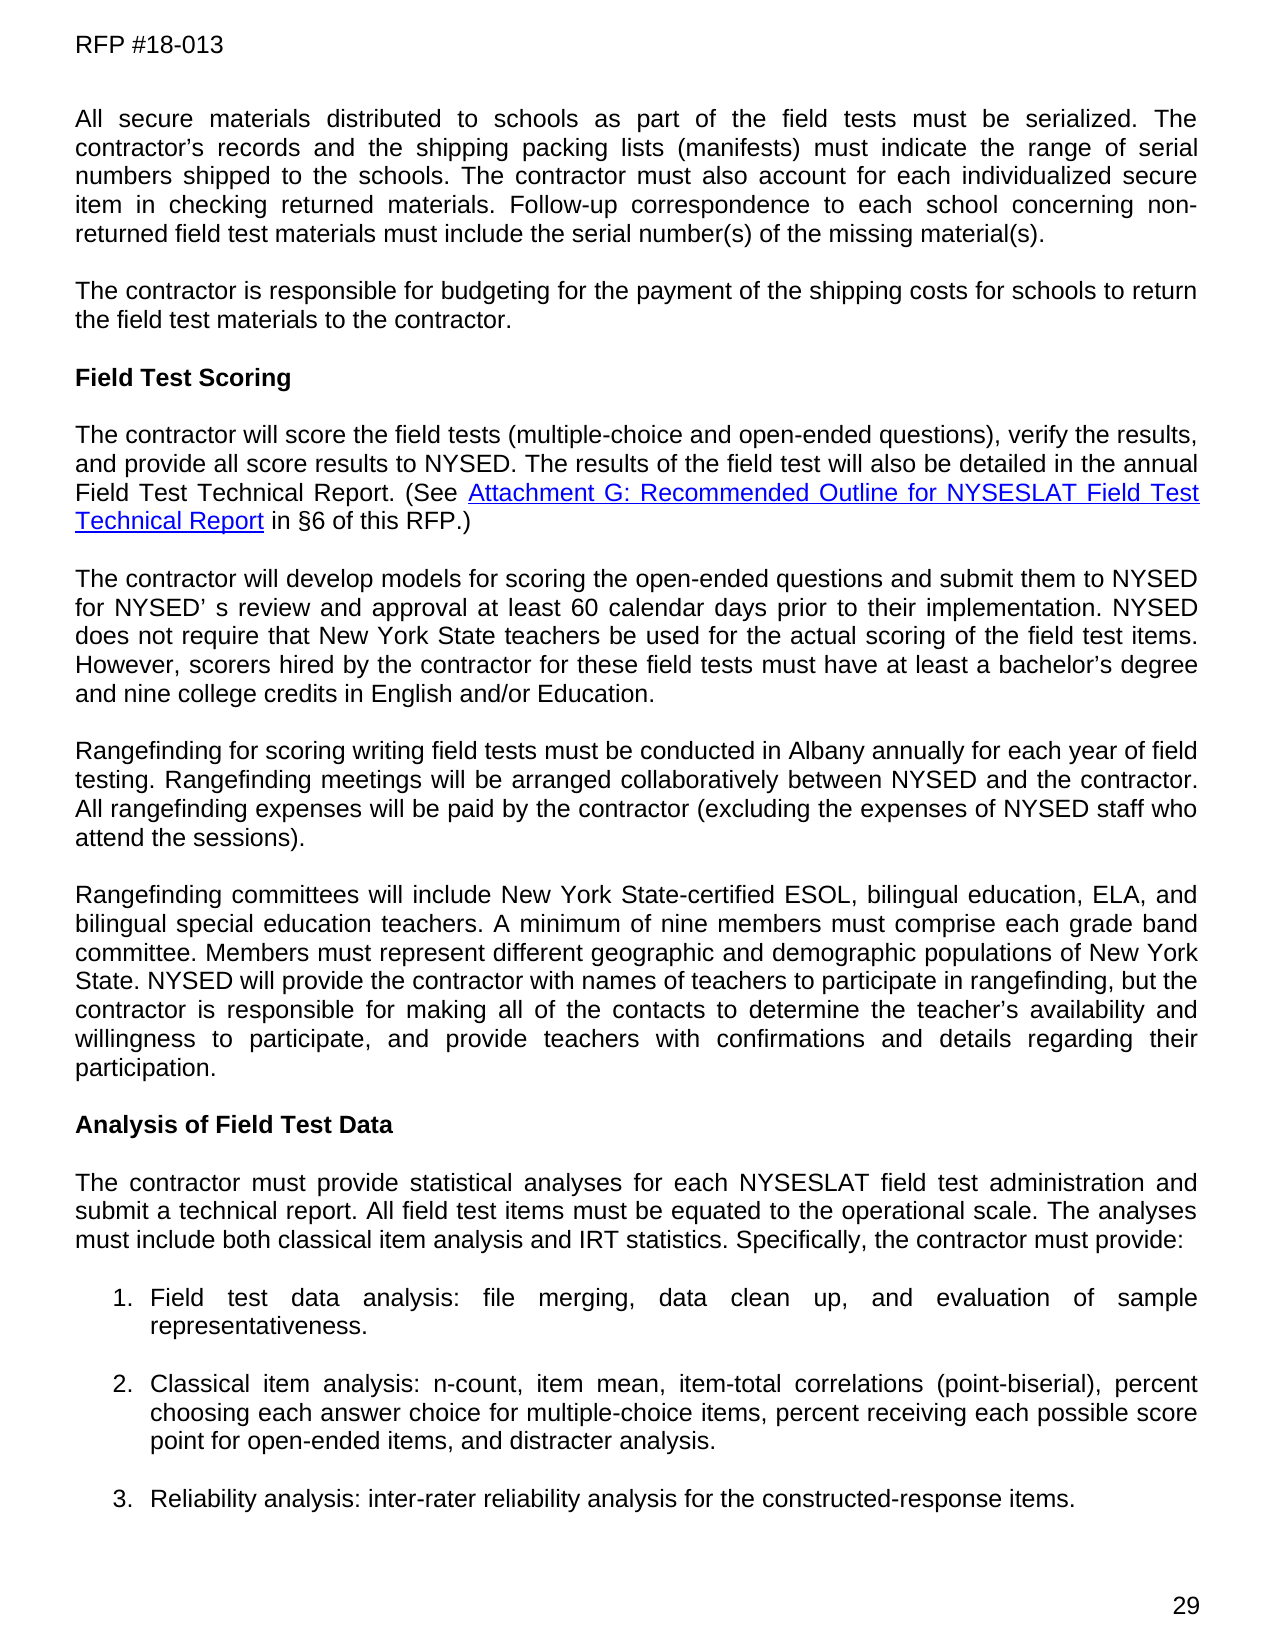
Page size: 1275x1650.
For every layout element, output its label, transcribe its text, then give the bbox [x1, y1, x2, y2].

text The contractor will score the field tests (multiple-choice and open-ended questions), verify the results, and provide all score results to NYSED. The results of the field test will also be detailed in the annual Field Test Technical Report. (See Attachment G: Recommended Outline for NYSESLAT Field Test Technical Report in §6 of this RFP.) [75, 420, 1200, 535]
list Field test data analysis: file merging, data clean up, and evaluation of sample representativeness. [112, 1282, 1200, 1340]
list Classical item analysis: n-count, item mean, item-total correlations (point-biserial), percent choosing each answer choice for multiple-choice items, percent receiving each possible score point for open-ended items, and distracter analysis. [112, 1369, 1200, 1455]
text The contractor is responsible for budgeting for the payment of the shipping costs for schools to return the field test materials to the contractor. [75, 276, 1200, 334]
subtitle Analysis of Field Test Data [75, 1110, 1200, 1139]
text The contractor will develop models for scoring the open-ended questions and submit them to NYSED for NYSED’ s review and approval at least 60 calendar days prior to their implementation. NYSED does not require that New York State teachers be used for the actual scoring of the field test items. However, scorers hired by the contractor for these field tests must have at least a bachelor’s degree and nine college credits in English and/or Education. [75, 564, 1200, 707]
text All secure materials distributed to schools as part of the field tests must be serialized. The contractor’s records and the shipping packing lists (manifests) must indicate the range of serial numbers shipped to the schools. The contractor must also account for each individualized secure item in checking returned materials. Follow-up correspondence to each school concerning non-returned field test materials must include the serial number(s) of the missing material(s). [75, 104, 1200, 247]
subtitle Field Test Scoring [75, 362, 1200, 391]
text The contractor must provide statistical analyses for each NYSESLAT field test administration and submit a technical report. All field test items must be equated to the operational scale. The analyses must include both classical item analysis and IRT statistics. Specifically, the contractor must provide: [75, 1167, 1200, 1254]
text Rangefinding committees will include New York State-certified ESOL, bilingual education, ELA, and bilingual special education teachers. A minimum of nine members must comprise each grade band committee. Members must represent different geographic and demographic populations of New York State. NYSED will provide the contractor with names of teachers to participate in rangefinding, but the contractor is responsible for making all of the contacts to determine the teacher’s availability and willingness to participate, and provide teachers with confirmations and details regarding their participation. [75, 880, 1200, 1081]
list Reliability analysis: inter-rater reliability analysis for the constructed-response items. [112, 1484, 1200, 1512]
text Rangefinding for scoring writing field tests must be conducted in Albany annually for each year of field testing. Rangefinding meetings will be arranged collaboratively between NYSED and the contractor. All rangefinding expenses will be paid by the contractor (excluding the expenses of NYSED staff who attend the sessions). [75, 736, 1200, 851]
